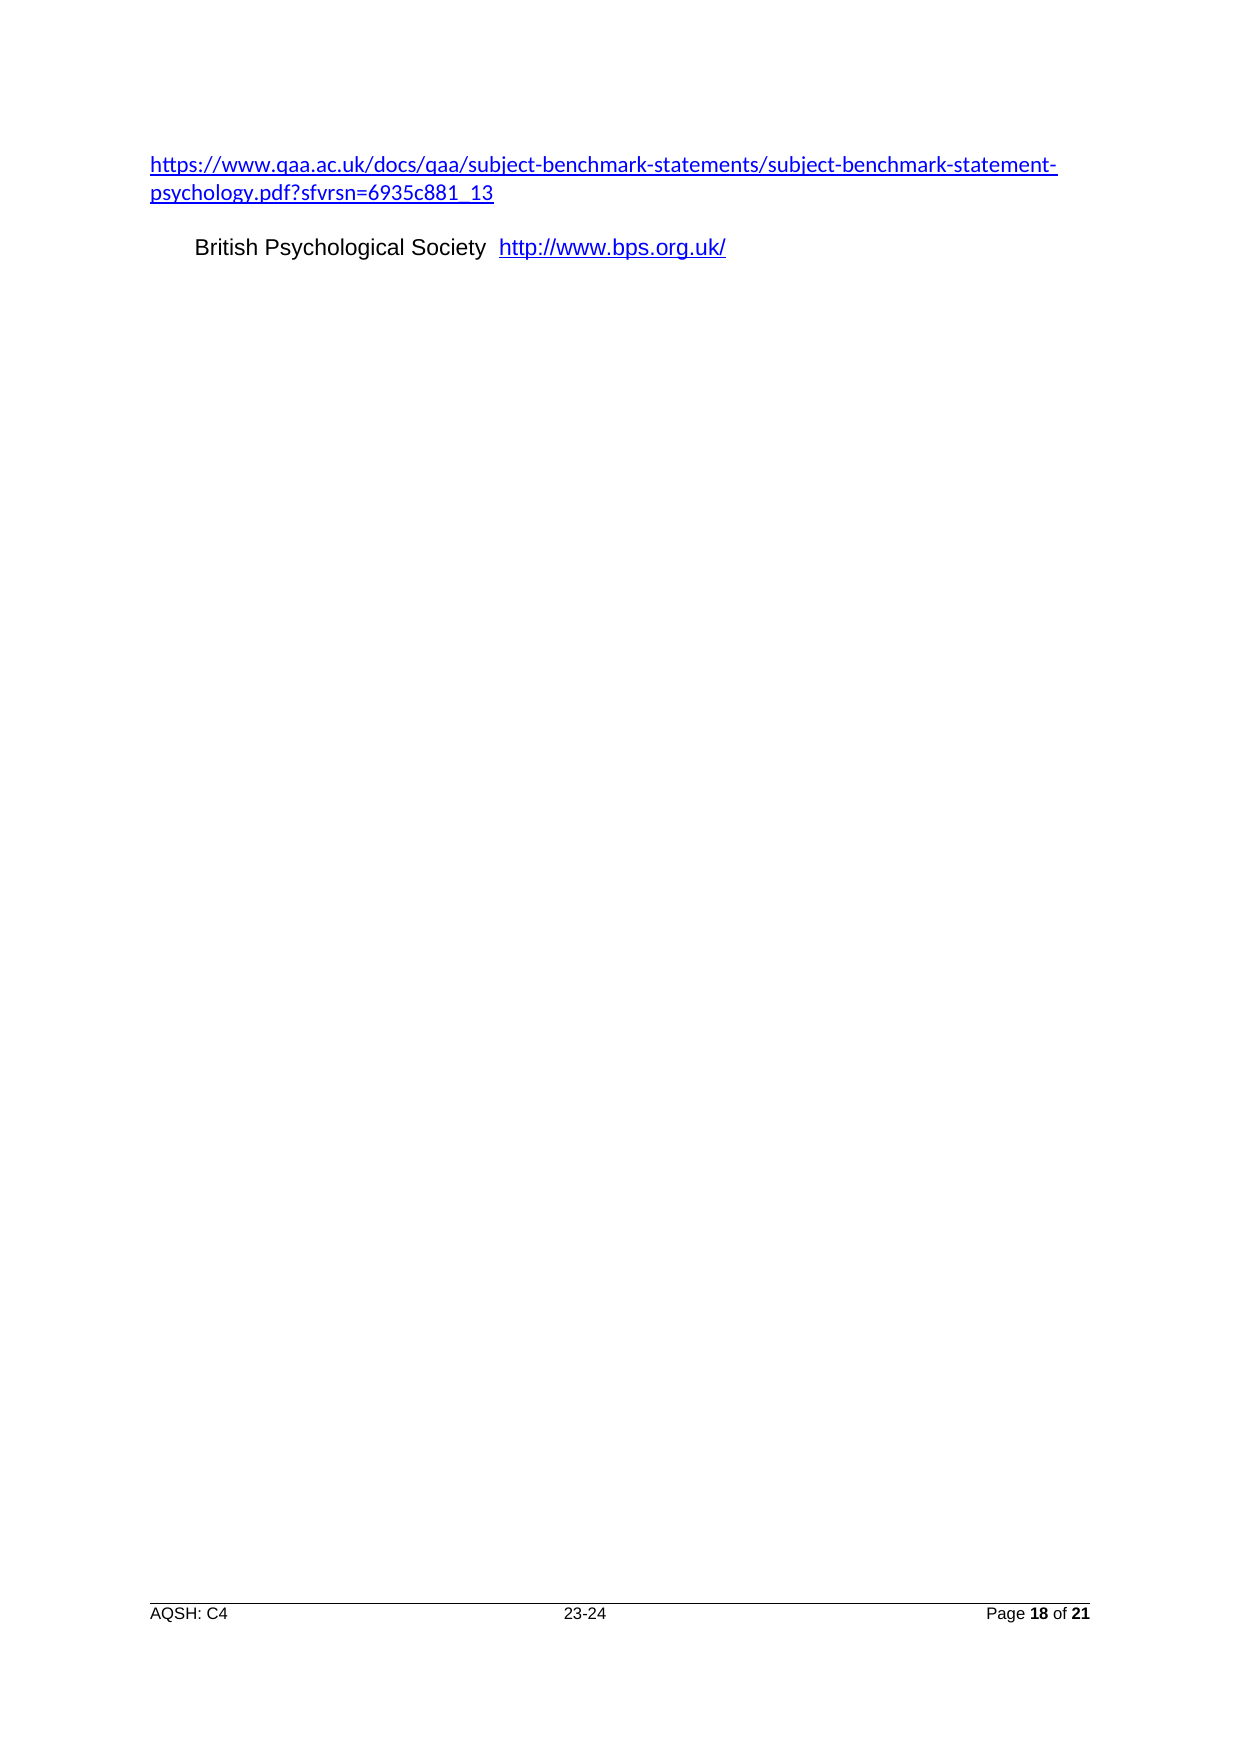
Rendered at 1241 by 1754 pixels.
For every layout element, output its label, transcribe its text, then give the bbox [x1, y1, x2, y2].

text British Psychological Society http://www.bps.org.uk/ [150, 234, 1090, 260]
text https://www.qaa.ac.uk/docs/qaa/subject-benchmark-statements/subject-benchmark-statement-psychology.pdf?sfvrsn=6935c881_13 [150, 150, 1090, 206]
